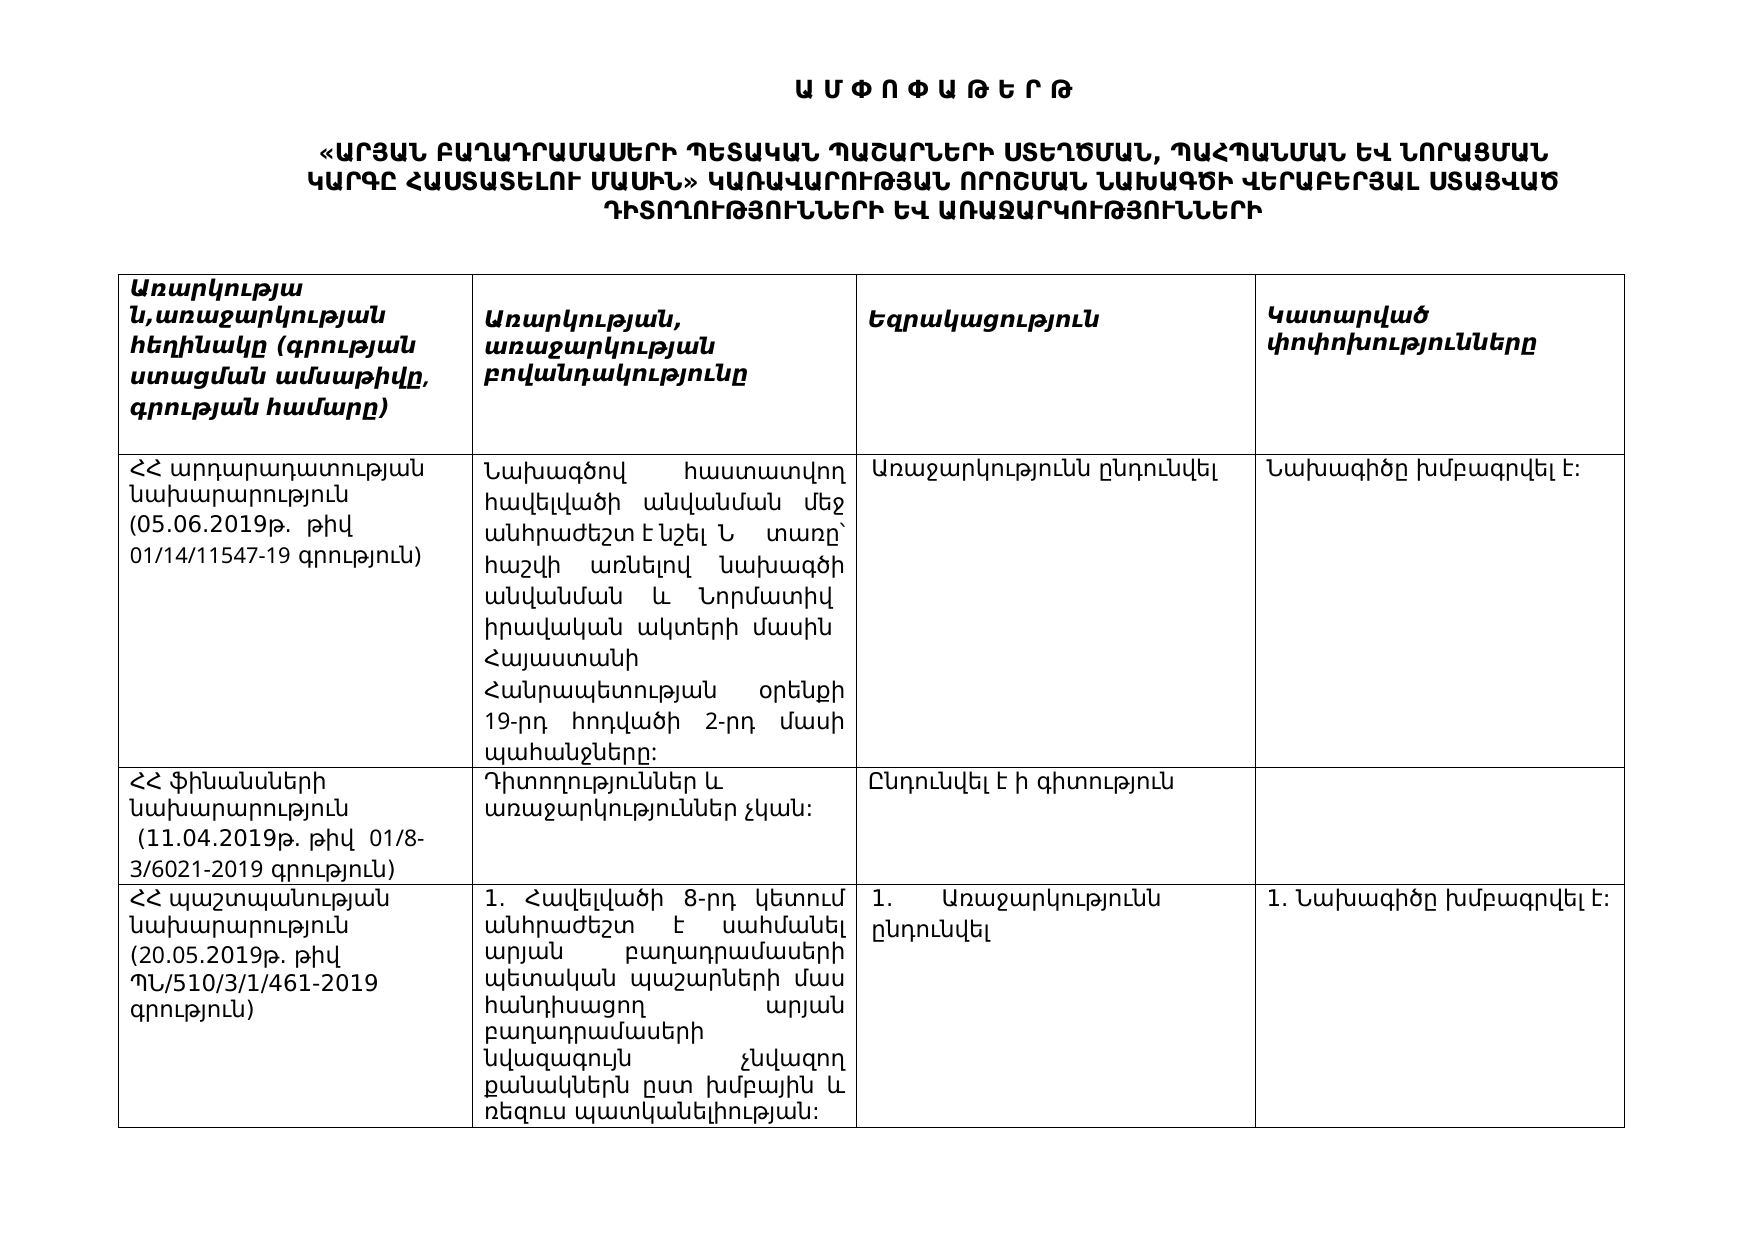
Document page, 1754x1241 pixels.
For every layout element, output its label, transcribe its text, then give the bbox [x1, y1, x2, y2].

table_header Առարկության, առաջարկության բովանդակությունը [473, 275, 856, 454]
table_cell [1256, 768, 1624, 884]
text «ԱՐՅԱՆ ԲԱՂԱԴՐԱՄԱՍԵՐԻ ՊԵՏԱԿԱՆ ՊԱՇԱՐՆԵՐԻ ՍՏԵՂԾՄԱՆ, ՊԱՀՊԱՆՄԱՆ ԵՎ ՆՈՐԱՑՄԱՆ [231, 138, 1636, 167]
table_cell ՀՀ արդարադատության նախարարություն (05.06.2019թ. թիվ 01/14/11547-19 գրություն) [119, 455, 472, 767]
table_cell Առաջարկությունն ընդունվել [857, 455, 1255, 767]
table_header Առարկության,առաջարկության հեղինակը (գրության ստացման ամսաթիվը, գրության համարը) [119, 275, 472, 454]
table_cell Նախագծով հաստատվող հավելվածի անվանման մեջ անհրաժեշտ է նշել Ն տառը՝ հաշվի առնելով նախագծի անվանման և Նորմատիվ իրավական ակտերի մասին Հայաստանի Հանրապետության օրենքի 19-րդ հոդվածի 2-րդ մասի պահանջները: [473, 455, 856, 767]
table_cell Դիտողություններ և առաջարկություններ չկան: [473, 768, 856, 884]
table_cell ՀՀ ֆինանսների նախարարություն (11.04.2019թ. թիվ 01/8-3/6021-2019 գրություն) [119, 768, 472, 884]
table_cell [119, 885, 472, 1127]
table_cell Ընդունվել է ի գիտություն [857, 768, 1255, 884]
table_cell Նախագիծը խմբագրվել է: [1256, 455, 1624, 767]
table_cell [857, 885, 1255, 1127]
table_header Կատարված փոփոխությունները [1256, 275, 1624, 454]
table_header Եզրակացություն [857, 275, 1255, 454]
text ԿԱՐԳԸ ՀԱՍՏԱՏԵԼՈՒ ՄԱՍԻՆ» ԿԱՌԱՎԱՐՈՒԹՅԱՆ ՈՐՈՇՄԱՆ ՆԱԽԱԳԾԻ ՎԵՐԱԲԵՐՅԱԼ ՍՏԱՑՎԱԾ ԴԻՏՈՂՈՒԹՅՈՒՆՆԵՐԻ ԵՎ ԱՌԱՋԱՐԿՈՒԹՅՈՒՆՆԵՐԻ [231, 167, 1636, 226]
text Ա Մ Փ Ո Փ Ա Թ Ե Ր Թ [231, 75, 1636, 104]
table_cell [1256, 885, 1624, 1127]
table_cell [473, 885, 856, 1127]
